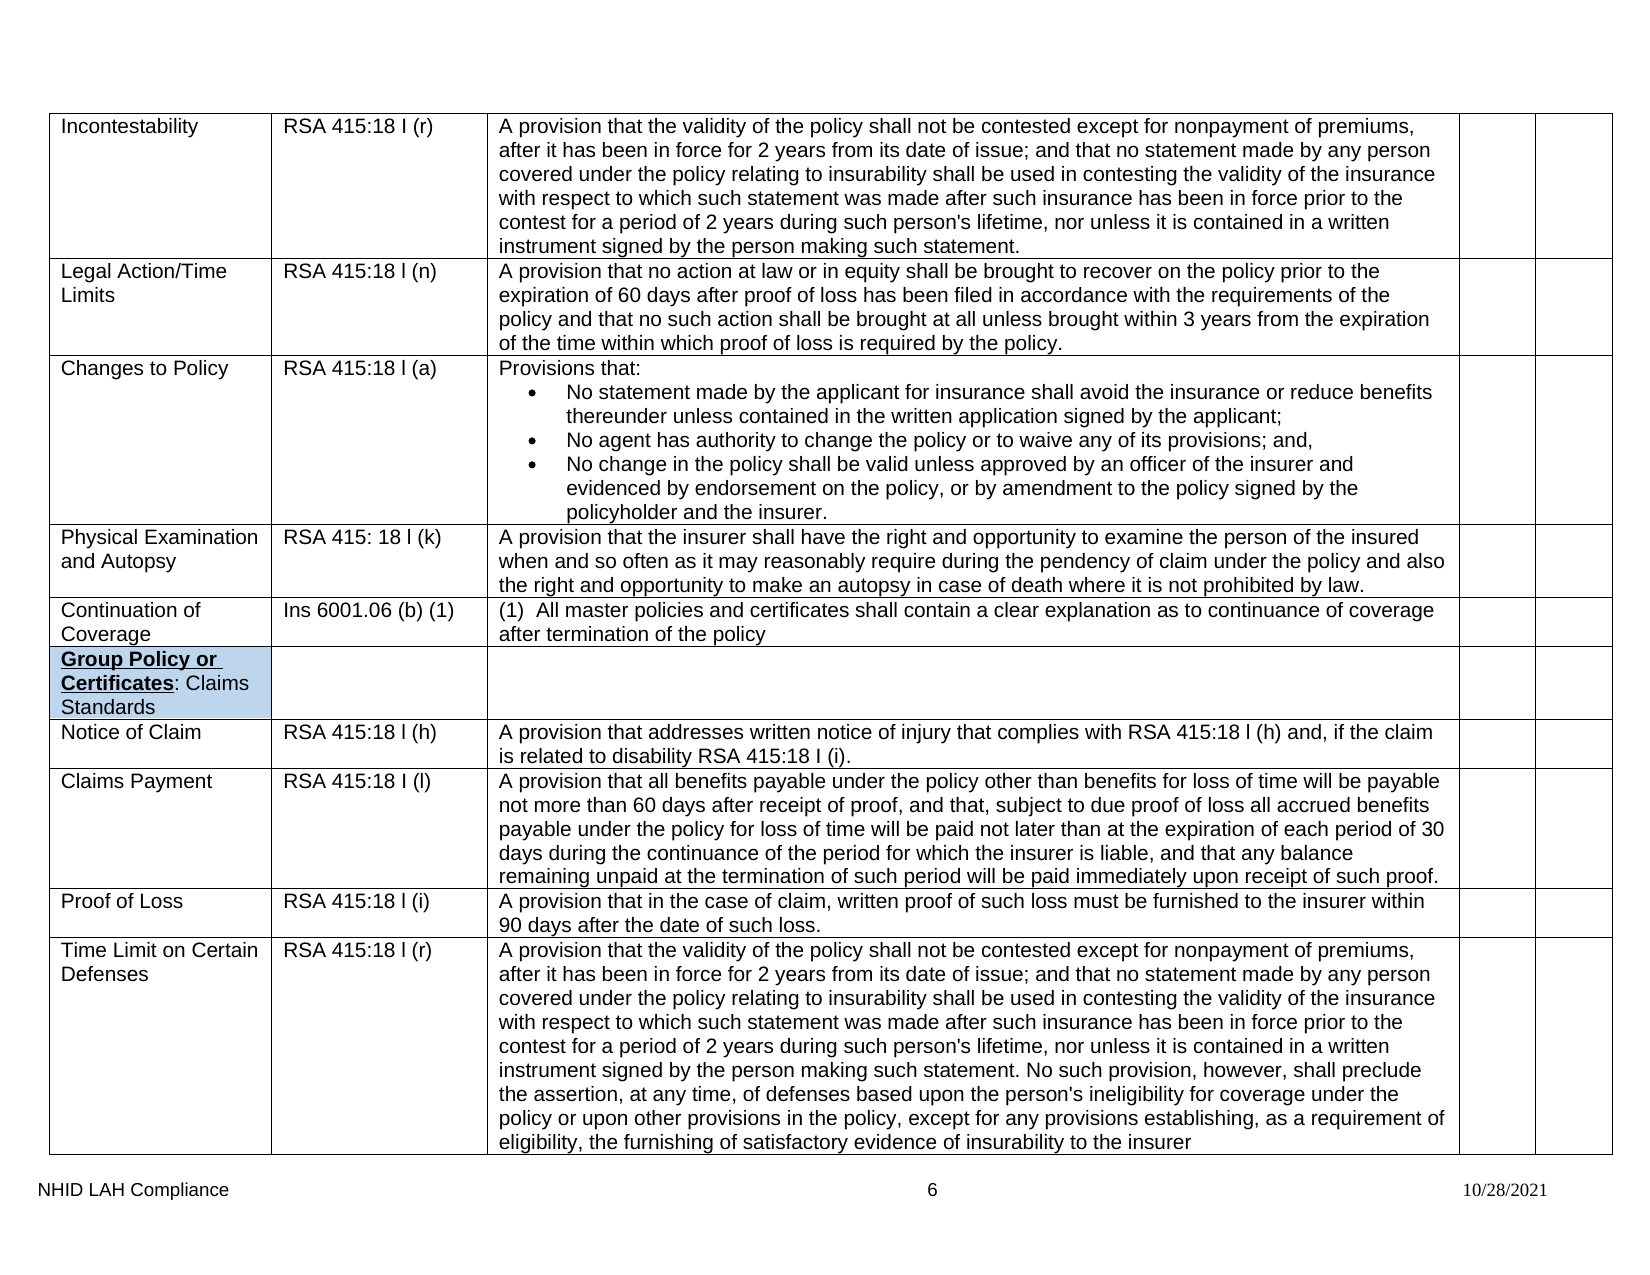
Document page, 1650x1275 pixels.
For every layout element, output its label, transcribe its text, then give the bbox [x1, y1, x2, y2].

table_cell [1460, 598, 1535, 646]
table_cell RSA 415:18 l (a) [272, 356, 487, 524]
table_cell [1536, 647, 1612, 718]
table_cell [1536, 720, 1612, 767]
table_cell Continuation of Coverage [50, 598, 271, 646]
table_cell [1536, 598, 1612, 646]
table_cell RSA 415:18 I (l) [272, 769, 487, 888]
table_cell [1460, 259, 1535, 355]
table_cell Provisions that: No statement made by the applicant for insurance shall avoid the insurance or reduce benefits thereunder unless contained in the written application signed by the applicant; No agent has authority to change the policy or to waive any of its provisions; and, No change in the policy shall be valid unless approved by an officer of the insurer and evidenced by endorsement on the policy, or by amendment to the policy signed by the policyholder and the insurer. [488, 356, 1459, 524]
table_cell [1460, 647, 1535, 718]
table_cell [1460, 889, 1535, 937]
table_cell [1460, 356, 1535, 524]
table_cell [488, 647, 1459, 718]
table_cell [1460, 114, 1535, 258]
table_cell RSA 415: 18 l (k) [272, 525, 487, 597]
table_cell RSA 415:18 l (n) [272, 259, 487, 355]
table_cell [1536, 889, 1612, 937]
table_cell [1536, 525, 1612, 597]
table_cell [1536, 769, 1612, 888]
table_cell A provision that in the case of claim, written proof of such loss must be furnished to the insurer within 90 days after the date of such loss. [488, 889, 1459, 937]
table_cell Legal Action/Time Limits [50, 259, 271, 355]
table_cell RSA 415:18 l (i) [272, 889, 487, 937]
table_cell A provision that the insurer shall have the right and opportunity to examine the person of the insured when and so often as it may reasonably require during the pendency of claim under the policy and also the right and opportunity to make an autopsy in case of death where it is not prohibited by law. [488, 525, 1459, 597]
table_cell [1536, 114, 1612, 258]
table_cell Time Limit on Certain Defenses [50, 938, 271, 1154]
table_cell Ins 6001.06 (b) (1) [272, 598, 487, 646]
table_cell Notice of Claim [50, 720, 271, 767]
table_cell A provision that the validity of the policy shall not be contested except for nonpayment of premiums, after it has been in force for 2 years from its date of issue; and that no statement made by any person covered under the policy relating to insurability shall be used in contesting the validity of the insurance with respect to which such statement was made after such insurance has been in force prior to the contest for a period of 2 years during such person's lifetime, nor unless it is contained in a written instrument signed by the person making such statement. [488, 114, 1459, 258]
table_cell RSA 415:18 l (h) [272, 720, 487, 767]
table_cell Claims Payment [50, 769, 271, 888]
table_cell A provision that the validity of the policy shall not be contested except for nonpayment of premiums, after it has been in force for 2 years from its date of issue; and that no statement made by any person covered under the policy relating to insurability shall be used in contesting the validity of the insurance with respect to which such statement was made after such insurance has been in force prior to the contest for a period of 2 years during such person's lifetime, nor unless it is contained in a written instrument signed by the person making such statement. No such provision, however, shall preclude the assertion, at any time, of defenses based upon the person's ineligibility for coverage under the policy or upon other provisions in the policy, except for any provisions establishing, as a requirement of eligibility, the furnishing of satisfactory evidence of insurability to the insurer [488, 938, 1459, 1154]
table_cell Physical Examination and Autopsy [50, 525, 271, 597]
table_cell A provision that all benefits payable under the policy other than benefits for loss of time will be payable not more than 60 days after receipt of proof, and that, subject to due proof of loss all accrued benefits payable under the policy for loss of time will be paid not later than at the expiration of each period of 30 days during the continuance of the period for which the insurer is liable, and that any balance remaining unpaid at the termination of such period will be paid immediately upon receipt of such proof. [488, 769, 1459, 888]
table_cell [1536, 259, 1612, 355]
table_cell [1536, 356, 1612, 524]
table_cell [1460, 525, 1535, 597]
table_cell A provision that no action at law or in equity shall be brought to recover on the policy prior to the expiration of 60 days after proof of loss has been filed in accordance with the requirements of the policy and that no such action shall be brought at all unless brought within 3 years from the expiration of the time within which proof of loss is required by the policy. [488, 259, 1459, 355]
table_cell [272, 647, 487, 718]
table_cell RSA 415:18 l (r) [272, 938, 487, 1154]
table_cell [1460, 720, 1535, 767]
table_cell [1460, 769, 1535, 888]
table_cell Group Policy or Certificates: Claims Standards [50, 647, 271, 718]
table_cell [1536, 938, 1612, 1154]
table_cell [1460, 938, 1535, 1154]
table_cell A provision that addresses written notice of injury that complies with RSA 415:18 l (h) and, if the claim is related to disability RSA 415:18 I (i). [488, 720, 1459, 767]
table_cell (1) All master policies and certificates shall contain a clear explanation as to continuance of coverage after termination of the policy [488, 598, 1459, 646]
table_cell RSA 415:18 I (r) [272, 114, 487, 258]
table_cell Incontestability [50, 114, 271, 258]
table_cell Changes to Policy [50, 356, 271, 524]
table_cell Proof of Loss [50, 889, 271, 937]
